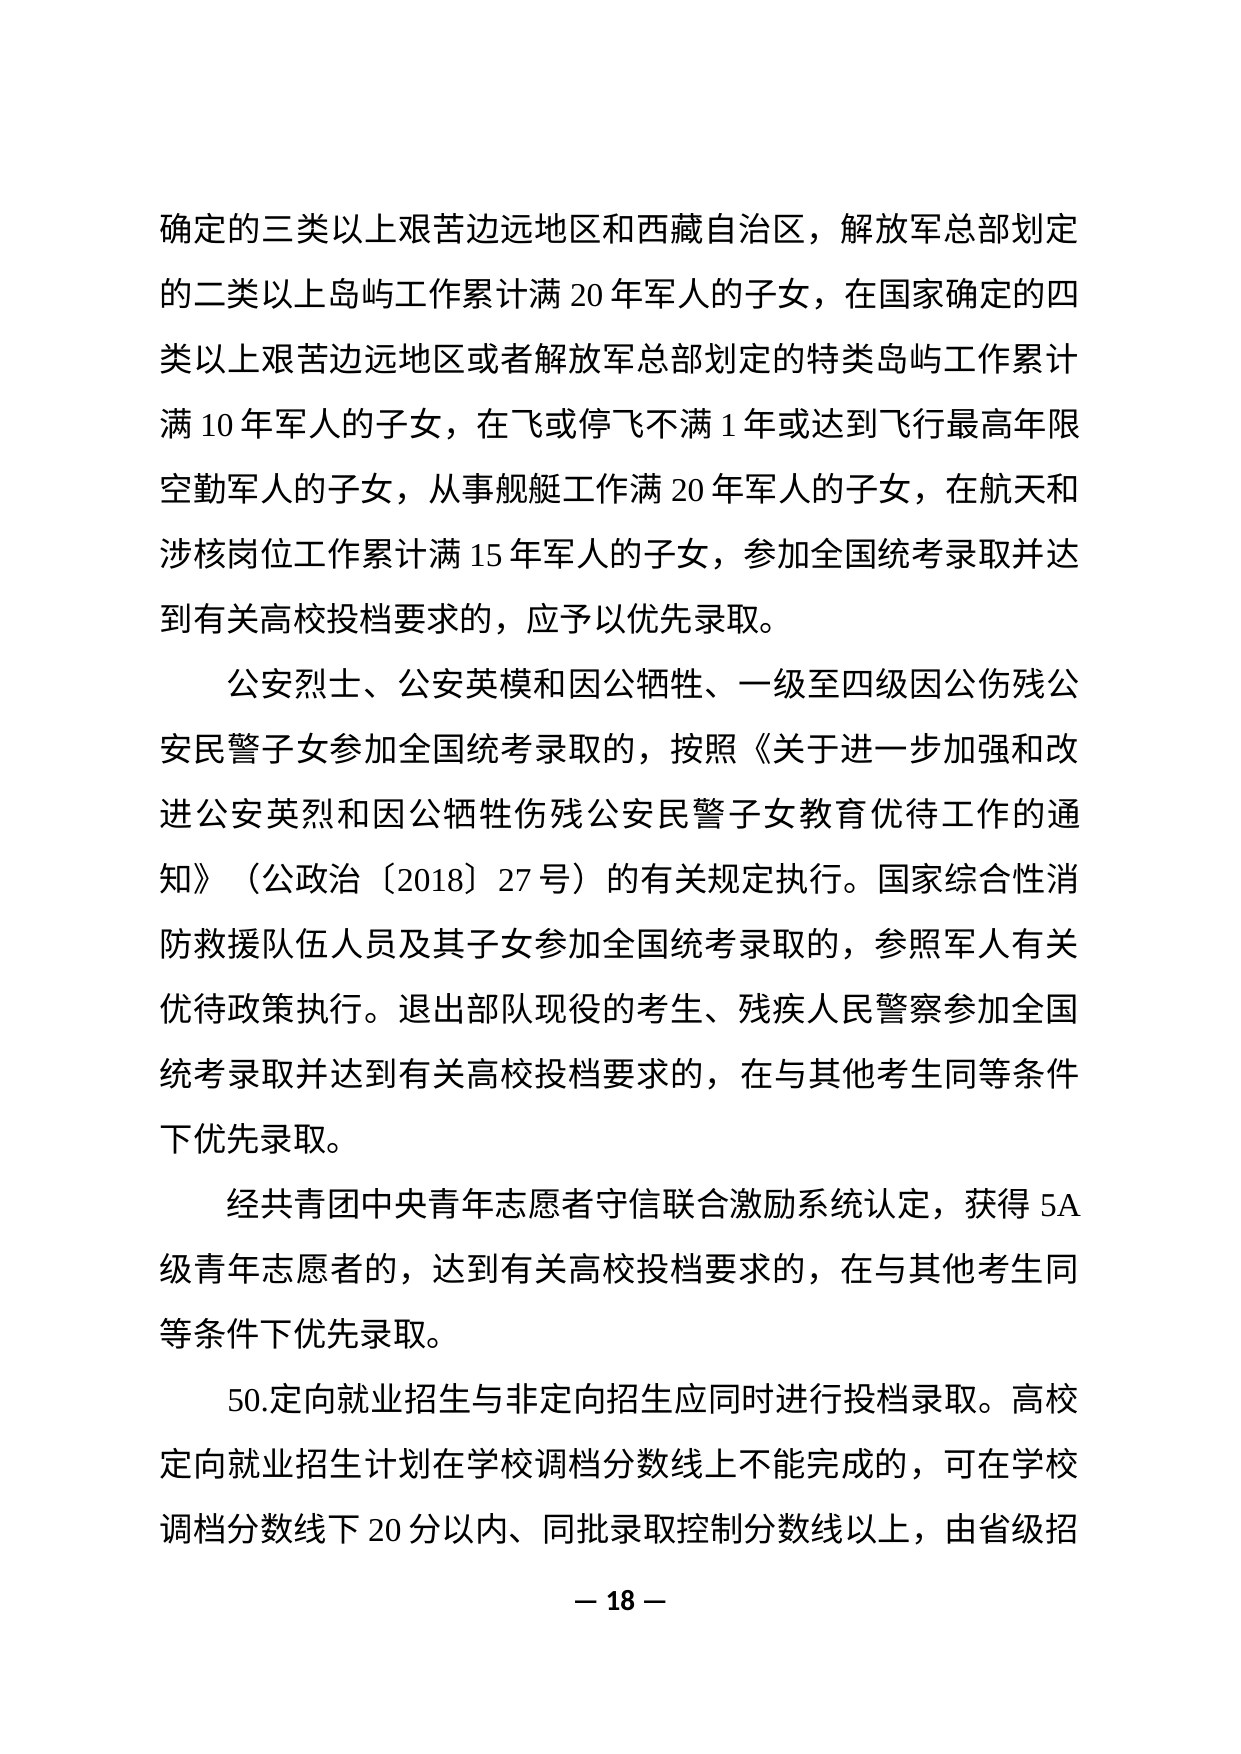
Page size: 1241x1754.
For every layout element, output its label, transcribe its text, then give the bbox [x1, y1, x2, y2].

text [159, 194, 1081, 649]
text 经共青团中央青年志愿者守信联合激励系统认定，获得5A级青年志愿者的，达到有关高校投档要求的，在与其他考生同等条件下优先录取。 [159, 1169, 1081, 1364]
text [159, 1364, 1081, 1559]
text 公安烈士、公安英模和因公牺牲、一级至四级因公伤残公安民警子女参加全国统考录取的，按照《关于进一步加强和改进公安英烈和因公牺牲伤残公安民警子女教育优待工作的通知》（公政治〔2018〕27号）的有关规定执行。国家综合性消防救援队伍人员及其子女参加全国统考录取的，参照军人有关优待政策执行。退出部队现役的考生、残疾人民警察参加全国统考录取并达到有关高校投档要求的，在与其他考生同等条件下优先录取。 [159, 649, 1081, 1169]
